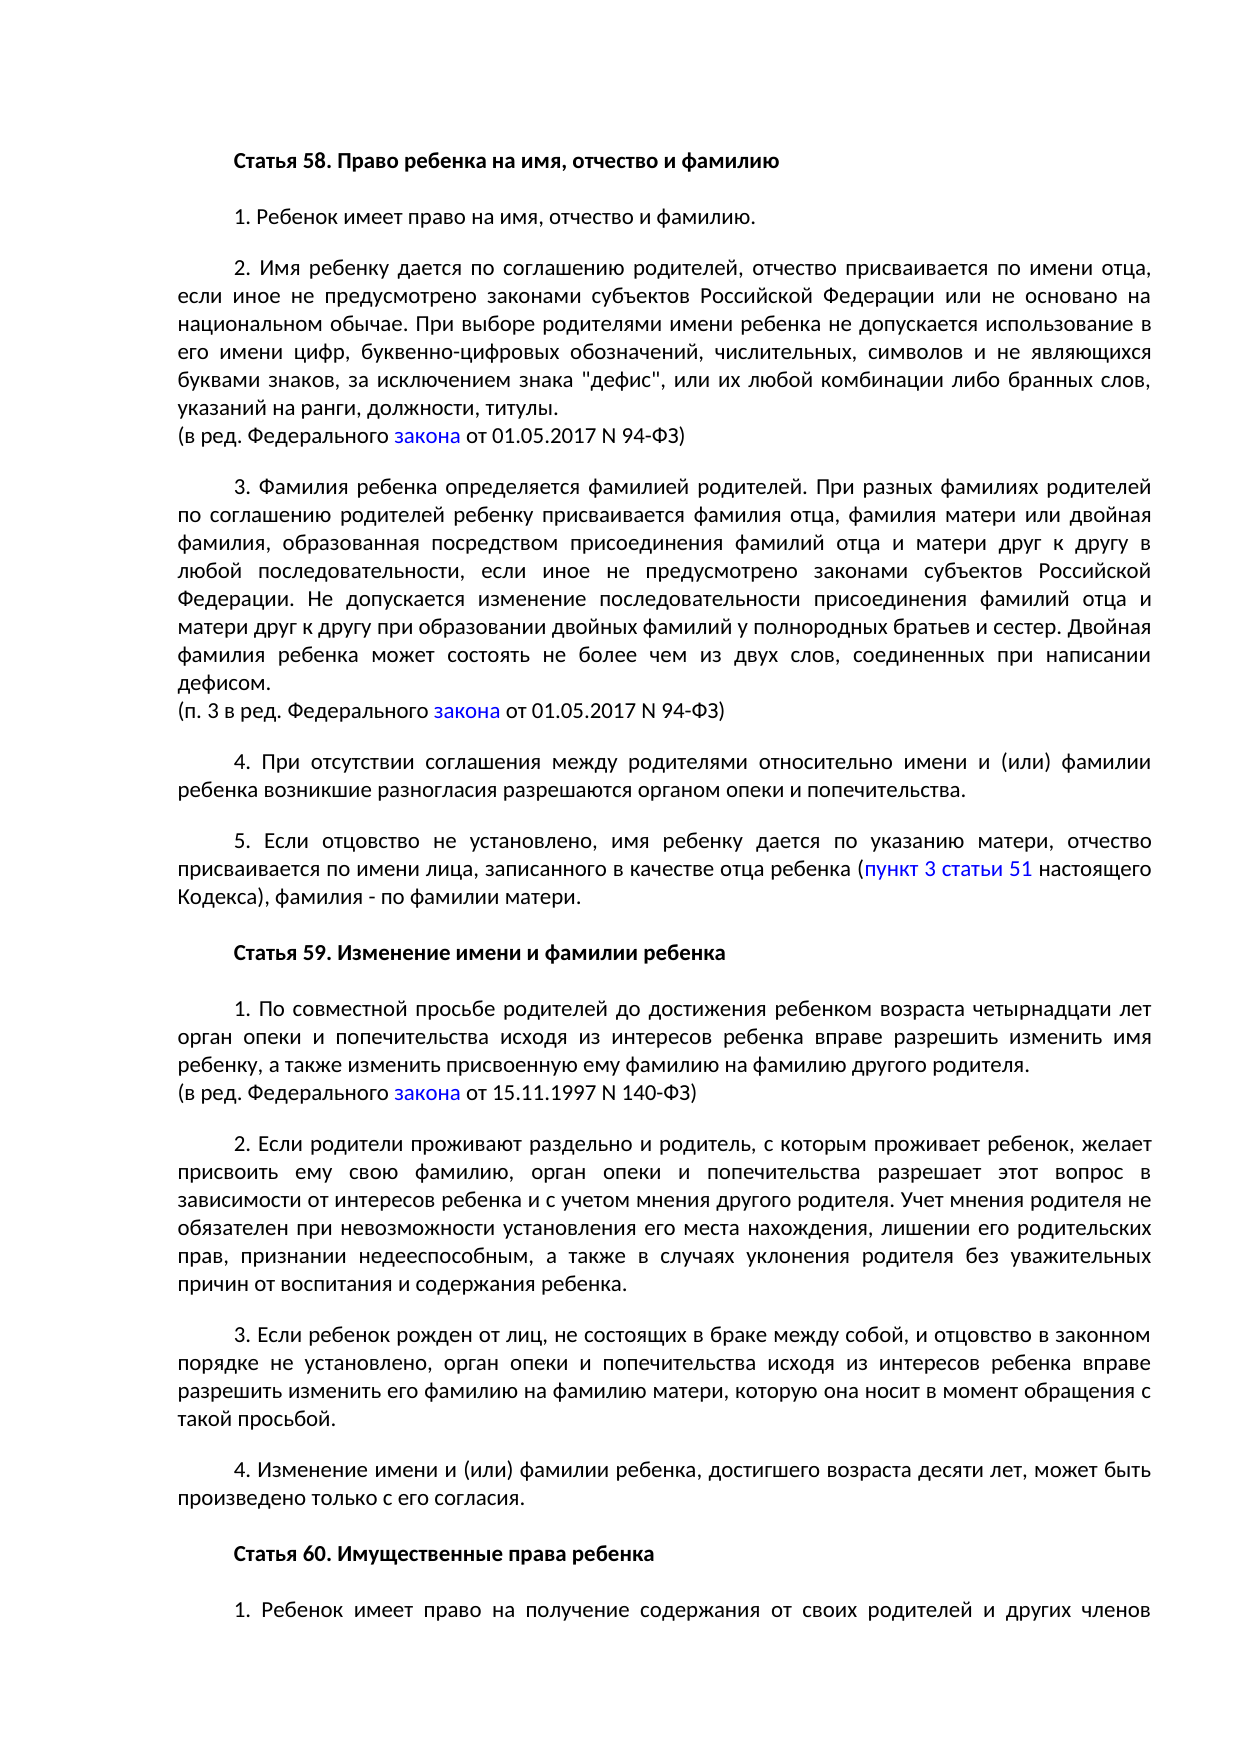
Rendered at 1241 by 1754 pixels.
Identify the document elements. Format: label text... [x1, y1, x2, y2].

text (в ред. Федерального закона от 01.05.2017 N 94-ФЗ) [177, 421, 1152, 449]
text (в ред. Федерального закона от 15.11.1997 N 140-ФЗ) [177, 1078, 1152, 1106]
text 3. Фамилия ребенка определяется фамилией родителей. При разных фамилиях родителей по соглашению родителей ребенку присваивается фамилия отца, фамилия матери или двойная фамилия, образованная посредством присоединения фамилий отца и матери друг к другу в любой последовательности, если иное не предусмотрено законами субъектов Российской Федерации. Не допускается изменение последовательности присоединения фамилий отца и матери друг к другу при образовании двойных фамилий у полнородных братьев и сестер. Двойная фамилия ребенка может состоять не более чем из двух слов, соединенных при написании дефисом. [177, 472, 1152, 696]
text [177, 1596, 1152, 1623]
text 5. Если отцовство не установлено, имя ребенку дается по указанию матери, отчество присваивается по имени лица, записанного в качестве отца ребенка (пункт 3 статьи 51 настоящего Кодекса), фамилия - по фамилии матери. [177, 826, 1152, 910]
text 4. Изменение имени и (или) фамилии ребенка, достигшего возраста десяти лет, может быть произведено только с его согласия. [177, 1455, 1152, 1511]
text 2. Если родители проживают раздельно и родитель, с которым проживает ребенок, желает присвоить ему свою фамилию, орган опеки и попечительства разрешает этот вопрос в зависимости от интересов ребенка и с учетом мнения другого родителя. Учет мнения родителя не обязателен при невозможности установления его места нахождения, лишении его родительских прав, признании недееспособным, а также в случаях уклонения родителя без уважительных причин от воспитания и содержания ребенка. [177, 1129, 1152, 1297]
title Статья 60. Имущественные права ребенка [177, 1539, 1152, 1567]
text 2. Имя ребенку дается по соглашению родителей, отчество присваивается по имени отца, если иное не предусмотрено законами субъектов Российской Федерации или не основано на национальном обычае. При выборе родителями имени ребенка не допускается использование в его имени цифр, буквенно-цифровых обозначений, числительных, символов и не являющихся буквами знаков, за исключением знака "дефис", или их любой комбинации либо бранных слов, указаний на ранги, должности, титулы. [177, 253, 1152, 421]
text 3. Если ребенок рожден от лиц, не состоящих в браке между собой, и отцовство в законном порядке не установлено, орган опеки и попечительства исходя из интересов ребенка вправе разрешить изменить его фамилию на фамилию матери, которую она носит в момент обращения с такой просьбой. [177, 1320, 1152, 1432]
text 1. По совместной просьбе родителей до достижения ребенком возраста четырнадцати лет орган опеки и попечительства исходя из интересов ребенка вправе разрешить изменить имя ребенку, а также изменить присвоенную ему фамилию на фамилию другого родителя. [177, 994, 1152, 1078]
text (п. 3 в ред. Федерального закона от 01.05.2017 N 94-ФЗ) [177, 696, 1152, 724]
text 4. При отсутствии соглашения между родителями относительно имени и (или) фамилии ребенка возникшие разногласия разрешаются органом опеки и попечительства. [177, 747, 1152, 803]
text 1. Ребенок имеет право на имя, отчество и фамилию. [177, 202, 1152, 230]
title Статья 59. Изменение имени и фамилии ребенка [177, 938, 1152, 966]
title Статья 58. Право ребенка на имя, отчество и фамилию [177, 146, 1152, 174]
